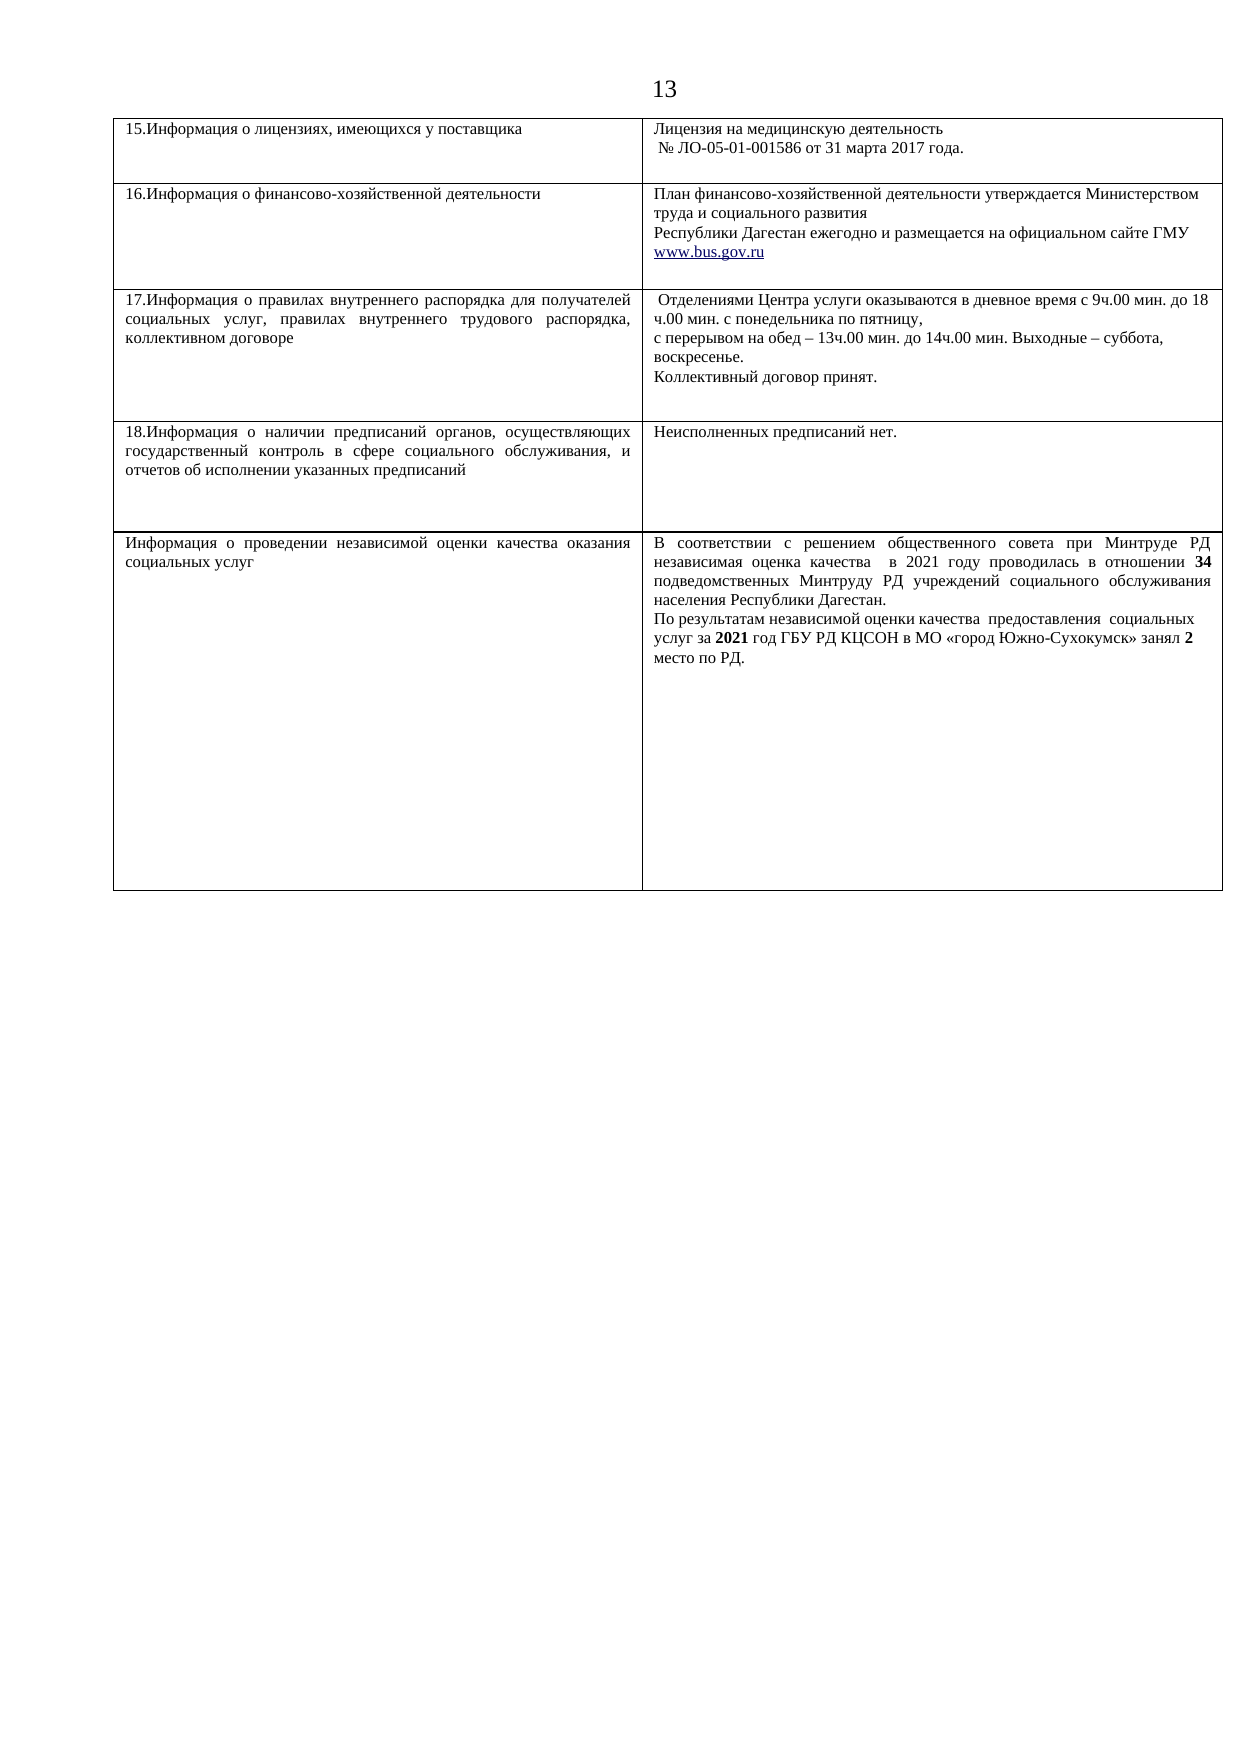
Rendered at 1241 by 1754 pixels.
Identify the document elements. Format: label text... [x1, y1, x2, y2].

table_cell 16.Информация о финансово-хозяйственной деятельности [114, 184, 642, 289]
table_cell Неисполненных предписаний нет. [643, 422, 1222, 531]
table_cell Лицензия на медицинскую деятельность № ЛО-05-01-001586 от 31 марта 2017 года. [643, 119, 1222, 183]
table_cell План финансово-хозяйственной деятельности утверждается Министерством труда и социального развития Республики Дагестан ежегодно и размещается на официальном сайте ГМУ www.bus.gov.ru [643, 184, 1222, 289]
table_cell Информация о проведении независимой оценки качества оказания социальных услуг [114, 533, 642, 890]
table_cell 17.Информация о правилах внутреннего распорядка для получателей социальных услуг, правилах внутреннего трудового распорядка, коллективном договоре [114, 290, 642, 421]
table_cell В соответствии с решением общественного совета при Минтруде РД независимая оценка качества в 2021 году проводилась в отношении 34 подведомственных Минтруду РД учреждений социального обслуживания населения Республики Дагестан. По результатам независимой оценки качества предоставления социальных услуг за 2021 год ГБУ РД КЦСОН в МО «город Южно-Сухокумск» занял 2 место по РД. [643, 533, 1222, 890]
table_cell 15.Информация о лицензиях, имеющихся у поставщика [114, 119, 642, 183]
table_cell 18.Информация о наличии предписаний органов, осуществляющих государственный контроль в сфере социального обслуживания, и отчетов об исполнении указанных предписаний [114, 422, 642, 531]
table_cell Отделениями Центра услуги оказываются в дневное время с 9ч.00 мин. до 18 ч.00 мин. с понедельника по пятницу, с перерывом на обед – 13ч.00 мин. до 14ч.00 мин. Выходные – суббота, воскресенье. Коллективный договор принят. [643, 290, 1222, 421]
